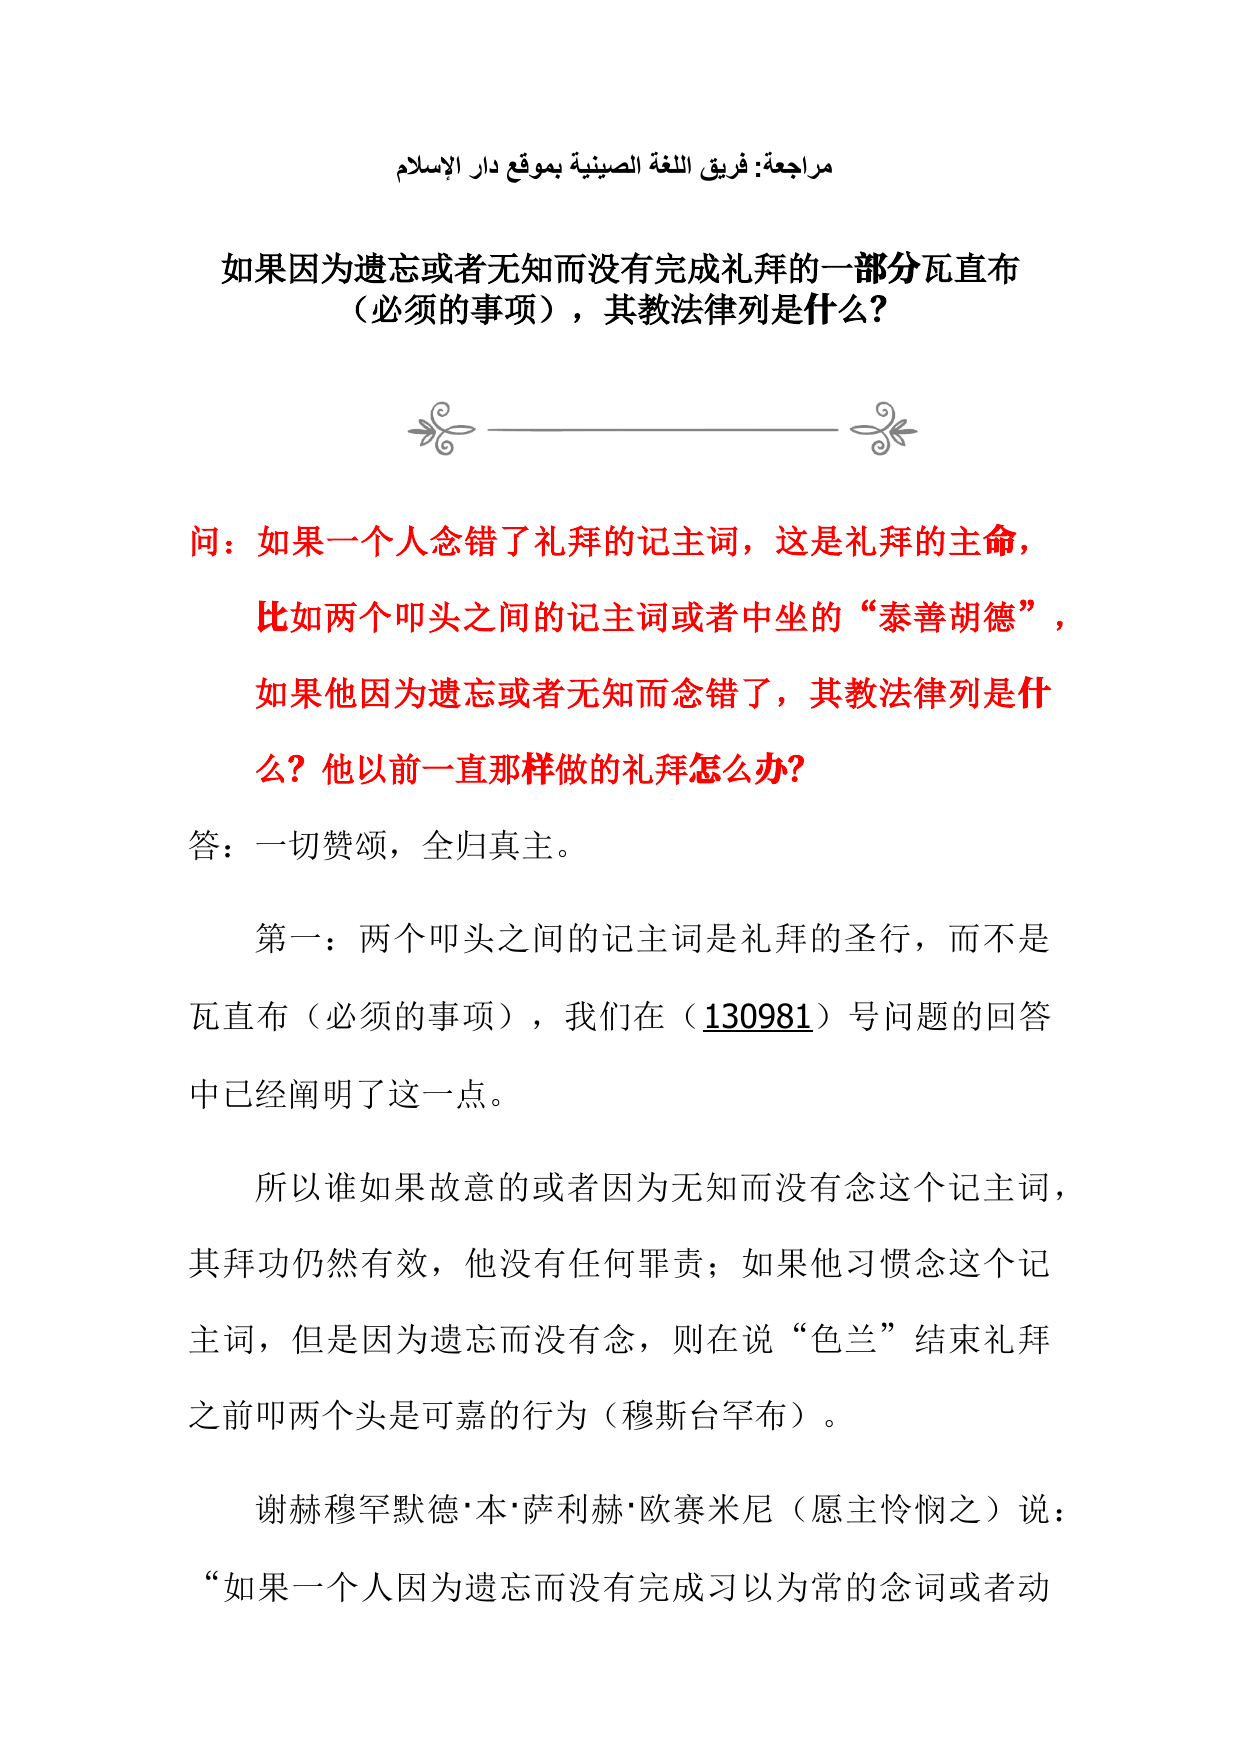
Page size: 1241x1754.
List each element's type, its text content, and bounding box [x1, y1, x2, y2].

text 所以谁如果故意的或者因为无知而没有念这个记主词，其拜功仍然有效，他没有任何罪责；如果他习惯念这个记主词，但是因为遗忘而没有念，则在说“色兰”结束礼拜之前叩两个头是可嘉的行为（穆斯台罕布）。 [187, 1166, 1053, 1433]
text مراجعة: فريق اللغة الصينية بموقع دار الإسلام [187, 150, 1053, 183]
text 如果因为遗忘或者无知而没有完成礼拜的一部分瓦直布（必须的事项），其教法律列是什么？ [187, 247, 1053, 326]
list 问：如果一个人念错了礼拜的记主词，这是礼拜的主命，比如两个叩头之间的记主词或者中坐的“泰善胡德”，如果他因为遗忘或者无知而念错了，其教法律列是什么？他以前一直那样做的礼拜怎么办？ [187, 519, 1053, 786]
text 答：一切赞颂，全归真主。 [187, 824, 1053, 862]
text 第一：两个叩头之间的记主词是礼拜的圣行，而不是瓦直布（必须的事项），我们在（130981）号问题的回答中已经阐明了这一点。 [187, 917, 1053, 1111]
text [187, 1488, 1053, 1604]
